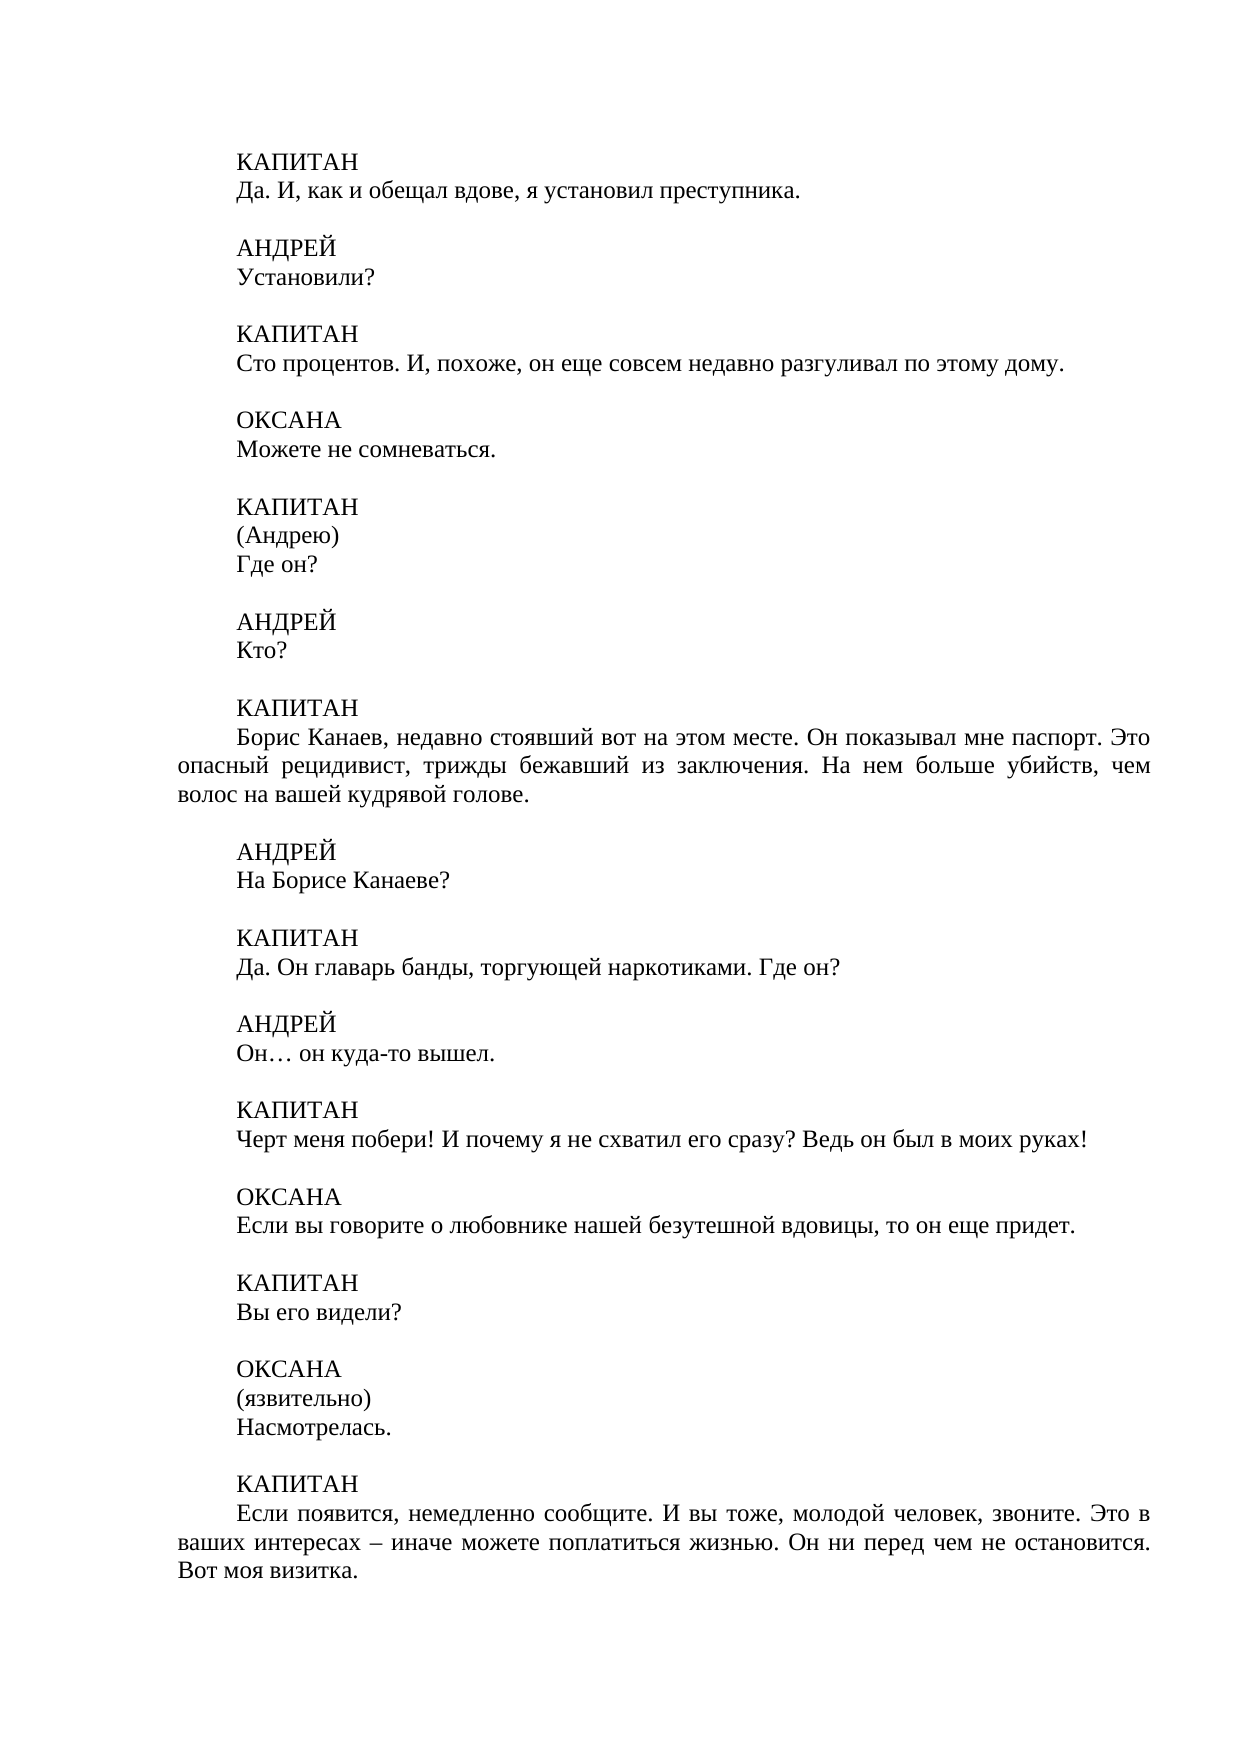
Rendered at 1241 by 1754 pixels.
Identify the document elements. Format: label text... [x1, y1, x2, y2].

text КАПИТАН [177, 923, 1152, 952]
text Сто процентов. И, похоже, он еще совсем недавно разгуливал по этому дому. [177, 348, 1152, 377]
text АНДРЕЙ [177, 1009, 1152, 1038]
text КАПИТАН [177, 1096, 1152, 1124]
text КАПИТАН [177, 147, 1152, 176]
text ОКСАНА [177, 1354, 1152, 1383]
text АНДРЕЙ [177, 233, 1152, 262]
text Да. Он главарь банды, торгующей наркотиками. Где он? [177, 952, 1152, 981]
text КАПИТАН [177, 319, 1152, 348]
text На Борисе Канаеве? [177, 866, 1152, 894]
text Где он? [177, 549, 1152, 578]
text Установили? [177, 262, 1152, 291]
text ОКСАНА [177, 1182, 1152, 1211]
text Да. И, как и обещал вдове, я установил преступника. [177, 176, 1152, 204]
text АНДРЕЙ [177, 607, 1152, 636]
text Если вы говорите о любовнике нашей безутешной вдовицы, то он еще придет. [177, 1211, 1152, 1239]
text Если появится, немедленно сообщите. И вы тоже, молодой человек, звоните. Это в ваших интересах – иначе можете поплатиться жизнью. Он ни перед чем не остановится. Вот моя визитка. [177, 1498, 1152, 1584]
text Борис Канаев, недавно стоявший вот на этом месте. Он показывал мне паспорт. Это опасный рецидивист, трижды бежавший из заключения. На нем больше убийств, чем волос на вашей кудрявой голове. [177, 722, 1152, 808]
text КАПИТАН [177, 1469, 1152, 1498]
text КАПИТАН [177, 1268, 1152, 1297]
text (язвительно) [177, 1383, 1152, 1412]
text КАПИТАН [177, 693, 1152, 722]
text Вы его видели? [177, 1297, 1152, 1326]
text Кто? [177, 636, 1152, 664]
text Он… он куда-то вышел. [177, 1038, 1152, 1067]
text Насмотрелась. [177, 1412, 1152, 1441]
text КАПИТАН [177, 492, 1152, 521]
text (Андрею) [177, 521, 1152, 549]
text ОКСАНА [177, 406, 1152, 434]
text Черт меня побери! И почему я не схватил его сразу? Ведь он был в моих руках! [177, 1124, 1152, 1153]
text Можете не сомневаться. [177, 434, 1152, 463]
text АНДРЕЙ [177, 837, 1152, 866]
